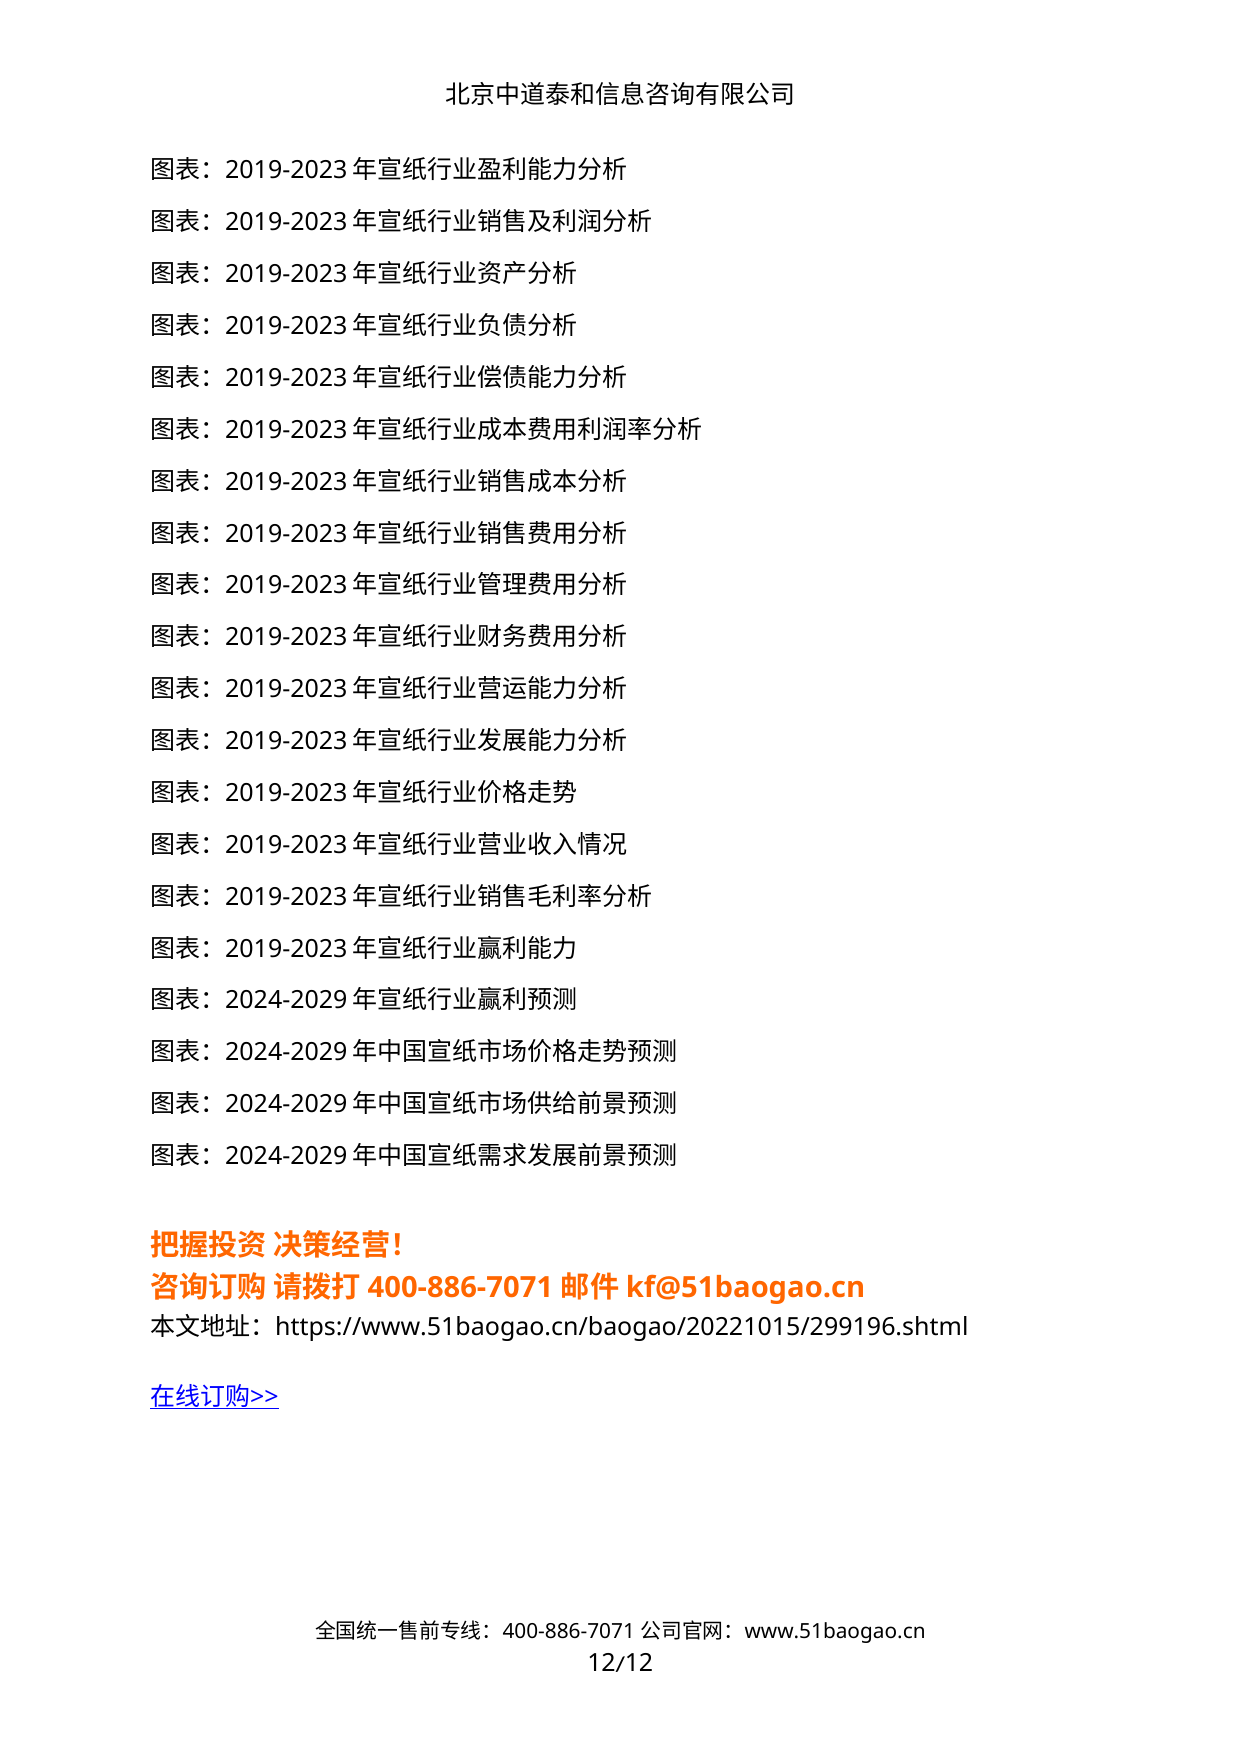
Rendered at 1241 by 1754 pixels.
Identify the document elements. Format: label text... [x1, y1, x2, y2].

text 图表：2019-2023年宣纸行业盈利能力分析 [150, 150, 1090, 186]
text 图表：2019-2023年宣纸行业管理费用分析 [150, 565, 1090, 601]
text 图表：2019-2023年宣纸行业价格走势 [150, 772, 1090, 809]
text 图表：2019-2023年宣纸行业营业收入情况 [150, 824, 1090, 861]
text 在线订购>> [150, 1342, 1090, 1413]
text 图表：2024-2029年中国宣纸需求发展前景预测 [150, 1136, 1090, 1172]
text 图表：2019-2023年宣纸行业销售成本分析 [150, 461, 1090, 497]
text 图表：2024-2029年宣纸行业赢利预测 [150, 980, 1090, 1016]
text 图表：2019-2023年宣纸行业赢利能力 [150, 928, 1090, 964]
text 图表：2019-2023年宣纸行业成本费用利润率分析 [150, 409, 1090, 446]
text 图表：2019-2023年宣纸行业资产分析 [150, 254, 1090, 290]
text 图表：2024-2029年中国宣纸市场供给前景预测 [150, 1084, 1090, 1120]
text 图表：2019-2023年宣纸行业财务费用分析 [150, 617, 1090, 653]
text 图表：2019-2023年宣纸行业偿债能力分析 [150, 357, 1090, 394]
text 图表：2019-2023年宣纸行业销售费用分析 [150, 513, 1090, 549]
text 图表：2019-2023年宣纸行业负债分析 [150, 306, 1090, 342]
text 图表：2019-2023年宣纸行业销售毛利率分析 [150, 876, 1090, 912]
text 图表：2019-2023年宣纸行业营运能力分析 [150, 669, 1090, 705]
text 图表：2019-2023年宣纸行业销售及利润分析 [150, 202, 1090, 238]
text 把握投资 决策经营！咨询订购 请拨打 400-886-7071 邮件 kf@51baogao.cn本文地址：https://www.51baogao.cn/baogao/20221015/299196.shtml [150, 1187, 1090, 1342]
text 图表：2019-2023年宣纸行业发展能力分析 [150, 721, 1090, 757]
text 图表：2024-2029年中国宣纸市场价格走势预测 [150, 1032, 1090, 1068]
